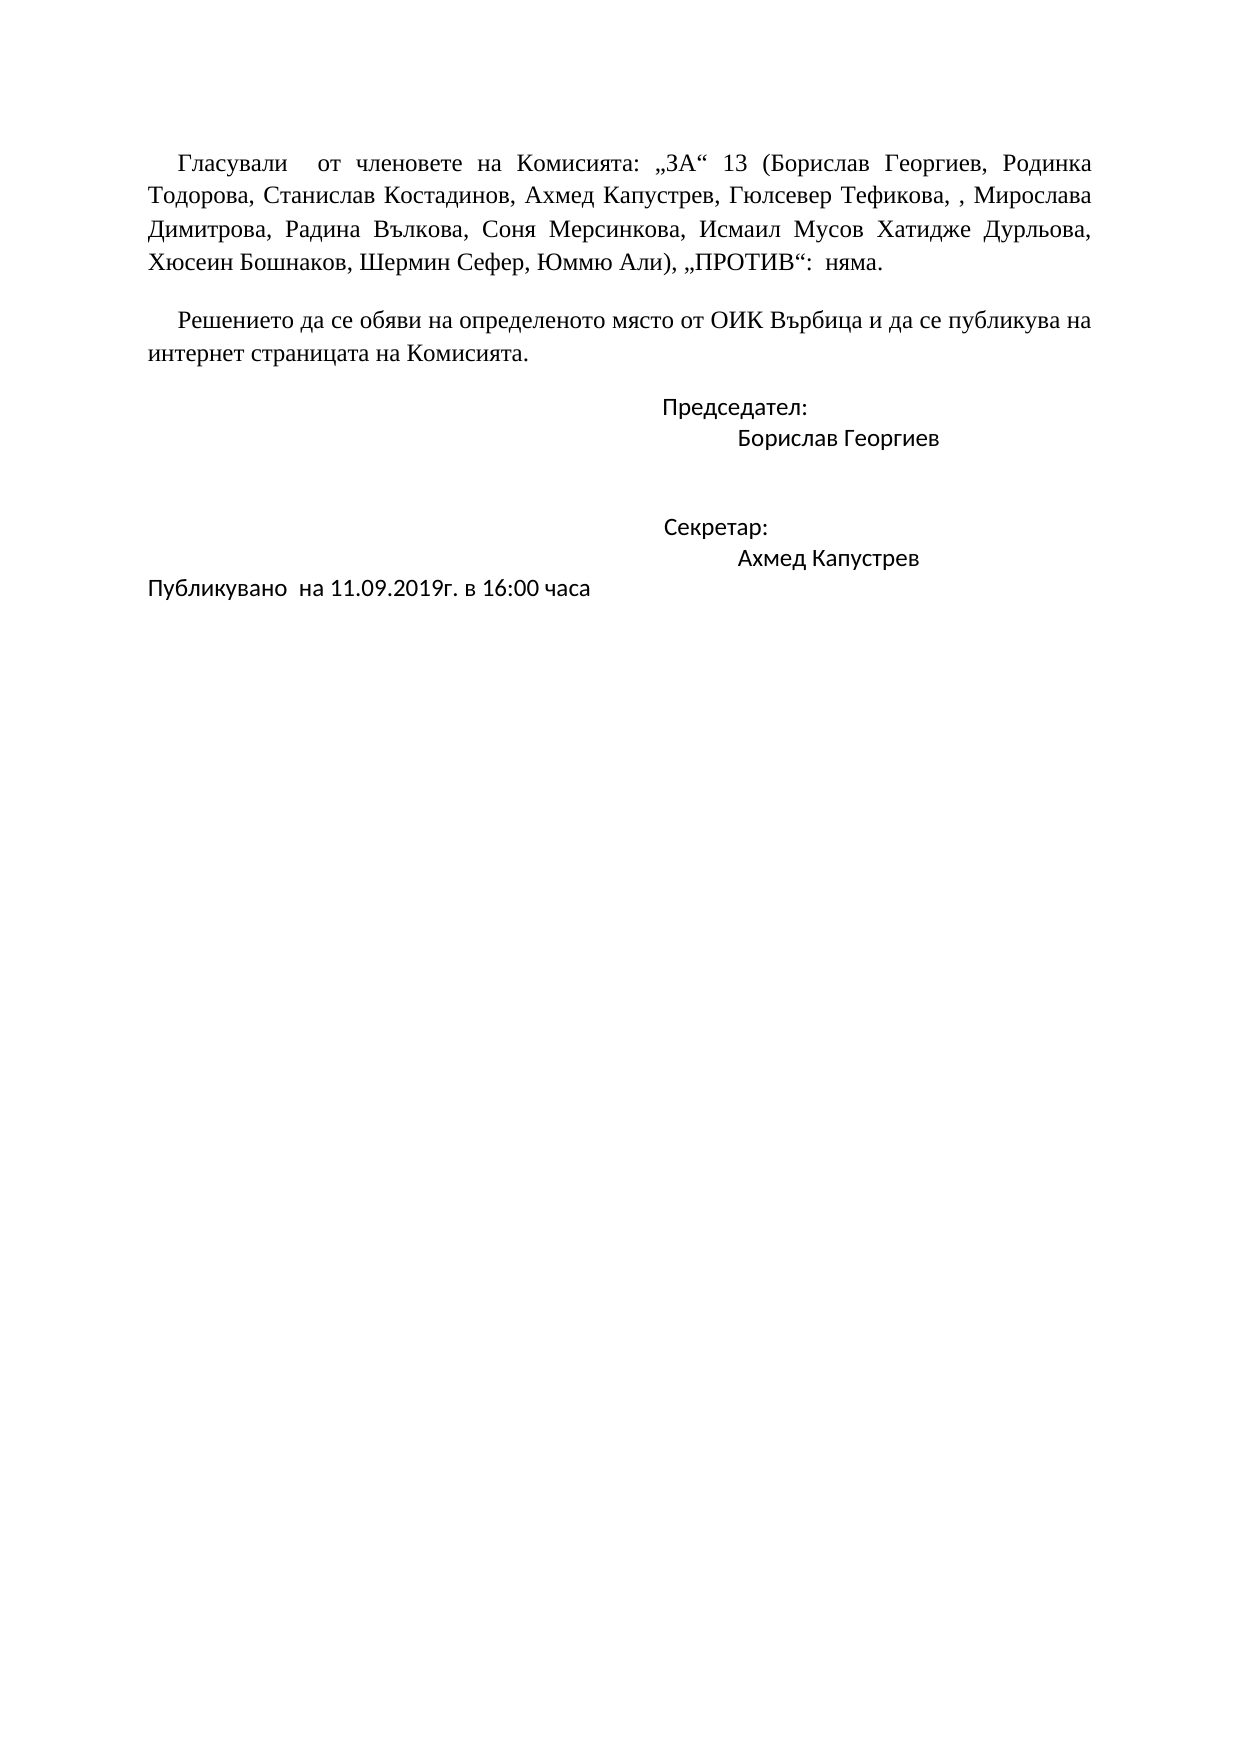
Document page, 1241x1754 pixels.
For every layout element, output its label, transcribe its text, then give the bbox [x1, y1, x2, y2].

text Гласували от членовете на Комисията: „ЗА“ 13 (Борислав Георгиев, Родинка Тодорова, Станислав Костадинов, Ахмед Капустрев, Гюлсевер Тефикова, , Мирослава Димитрова, Радина Вълкова, Соня Мерсинкова, Исмаил Мусов Хатидже Дурльова, Хюсеин Бошнаков, Шермин Сефер, Юммю Али), „ПРОТИВ“: няма. [148, 148, 1093, 275]
text Секретар: [590, 511, 1093, 542]
text Решението да се обяви на определеното място от ОИК Върбица и да се публикува на интернет страницата на Комисията. [148, 305, 1093, 366]
text Ахмед Капустрев [148, 542, 1093, 572]
text Борислав Георгиев [148, 422, 1093, 453]
text Публикувано на 11.09.2019г. в 16:00 часа [148, 572, 1093, 603]
text Председател: [148, 392, 1093, 422]
